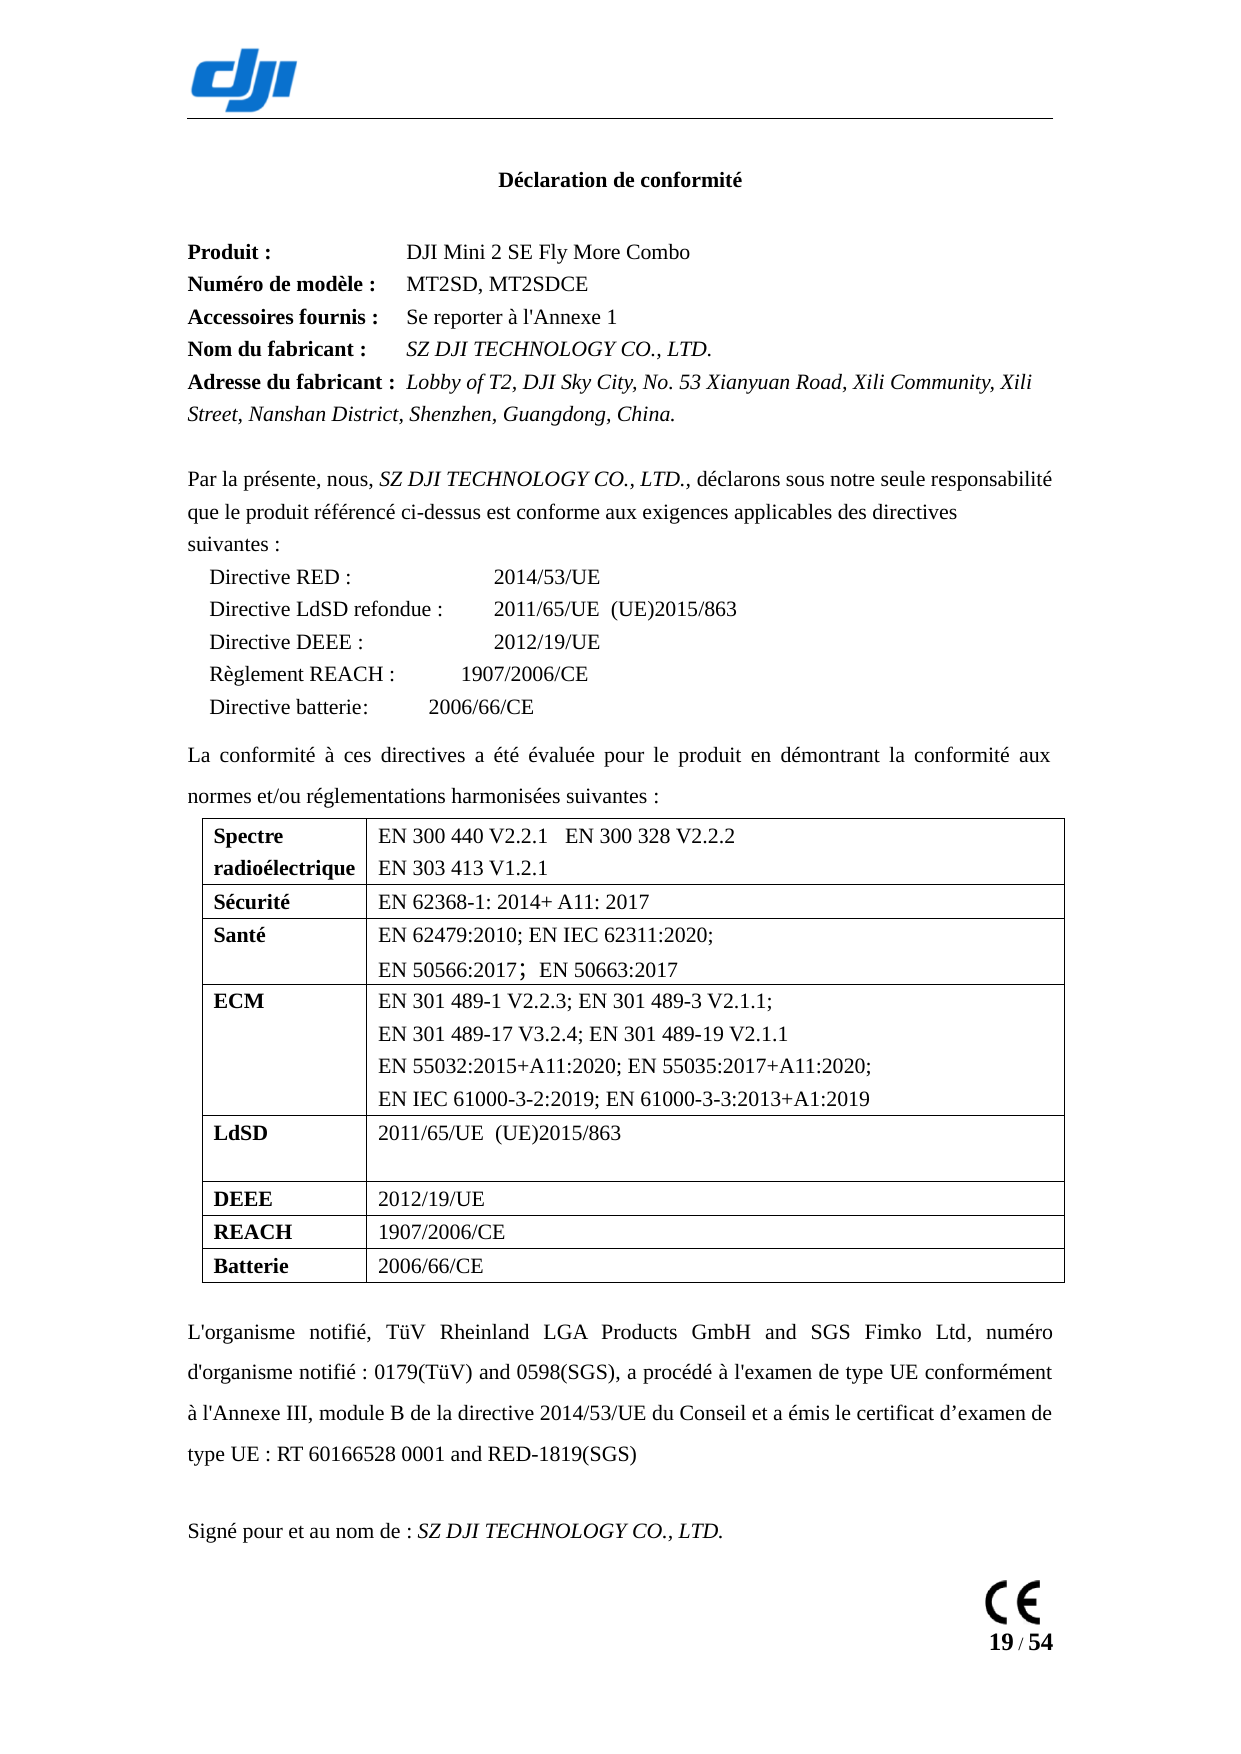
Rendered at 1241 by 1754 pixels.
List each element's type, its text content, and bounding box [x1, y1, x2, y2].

text Directive batterie : 2006/66/CE [187, 690, 1053, 723]
text Adresse du fabricant : Lobby of T2, DJI Sky City, No. 53 Xianyuan Road, Xili Community, Xili Street, Nanshan District, Shenzhen, Guangdong, China. [187, 365, 1053, 430]
text La conformité à ces directives a été évaluée pour le produit en démontrant la conformité aux normes et/ou réglementations harmonisées suivantes : [187, 739, 1053, 812]
table_cell DEEE [203, 1182, 366, 1214]
table_cell Santé [203, 919, 366, 984]
picture [187, 47, 302, 116]
text Par la présente, nous, SZ DJI TECHNOLOGY CO., LTD., déclarons sous notre seule responsabilité que le produit référencé ci-dessus est conforme aux exigences applicables des directives suivantes : [187, 463, 1053, 560]
text Déclaration de conformité [187, 164, 1053, 196]
table_cell EN 62368-1: 2014+ A11: 2017 [367, 885, 1064, 918]
text L'organisme notifié, TüV Rheinland LGA Products GmbH and SGS Fimko Ltd, numéro d'organisme notifié : 0179(TüV) and 0598(SGS), a procédé à l'examen de type UE conformément à l'Annexe III, module B de la directive 2014/53/UE du Conseil et a émis le certificat d’examen de type UE : RT 60166528 0001 and RED-1819(SGS) [187, 1315, 1053, 1469]
table_cell 2006/66/CE [367, 1249, 1064, 1282]
text Directive RED : 2014/53/UE [187, 560, 1053, 593]
table_header Spectre radioélectrique [203, 819, 366, 884]
text Directive DEEE : 2012/19/UE [187, 625, 1053, 658]
table_cell 2012/19/UE [367, 1182, 1064, 1214]
table_cell ECM [203, 985, 366, 1115]
table_cell REACH [203, 1216, 366, 1248]
table_cell 2011/65/UE (UE)2015/863 [367, 1116, 1064, 1181]
table_cell LdSD [203, 1116, 366, 1181]
text Signé pour et au nom de : SZ DJI TECHNOLOGY CO., LTD. [187, 1514, 1053, 1547]
text Directive LdSD refondue : 2011/65/UE (UE)2015/863 [187, 593, 1053, 625]
table_cell Sécurité [203, 885, 366, 918]
text Produit : DJI Mini 2 SE Fly More Combo [187, 235, 1053, 268]
picture [984, 1575, 1054, 1627]
table_cell 1907/2006/CE [367, 1216, 1064, 1248]
table_header EN 300 440 V2.2.1 EN 300 328 V2.2.2 EN 303 413 V1.2.1 [367, 819, 1064, 884]
text Numéro de modèle : MT2SD, MT2SDCE [187, 268, 1053, 300]
table_cell EN 62479:2010; EN IEC 62311:2020; EN 50566:2017；EN 50663:2017 [367, 919, 1064, 984]
text Nom du fabricant : SZ DJI TECHNOLOGY CO., LTD. [187, 333, 1053, 365]
table_cell EN 301 489-1 V2.2.3; EN 301 489-3 V2.1.1; EN 301 489-17 V3.2.4; EN 301 489-19 V2.1.1 EN 55032:2015+A11:2020; EN 55035:2017+A11:2020; EN IEC 61000-3-2:2019; EN 61000-3-3:2013+A1:2019 [367, 985, 1064, 1115]
text Accessoires fournis : Se reporter à l'Annexe 1 [187, 300, 1053, 333]
text Règlement REACH : 1907/2006/CE [187, 658, 1053, 690]
table_cell Batterie [203, 1249, 366, 1282]
